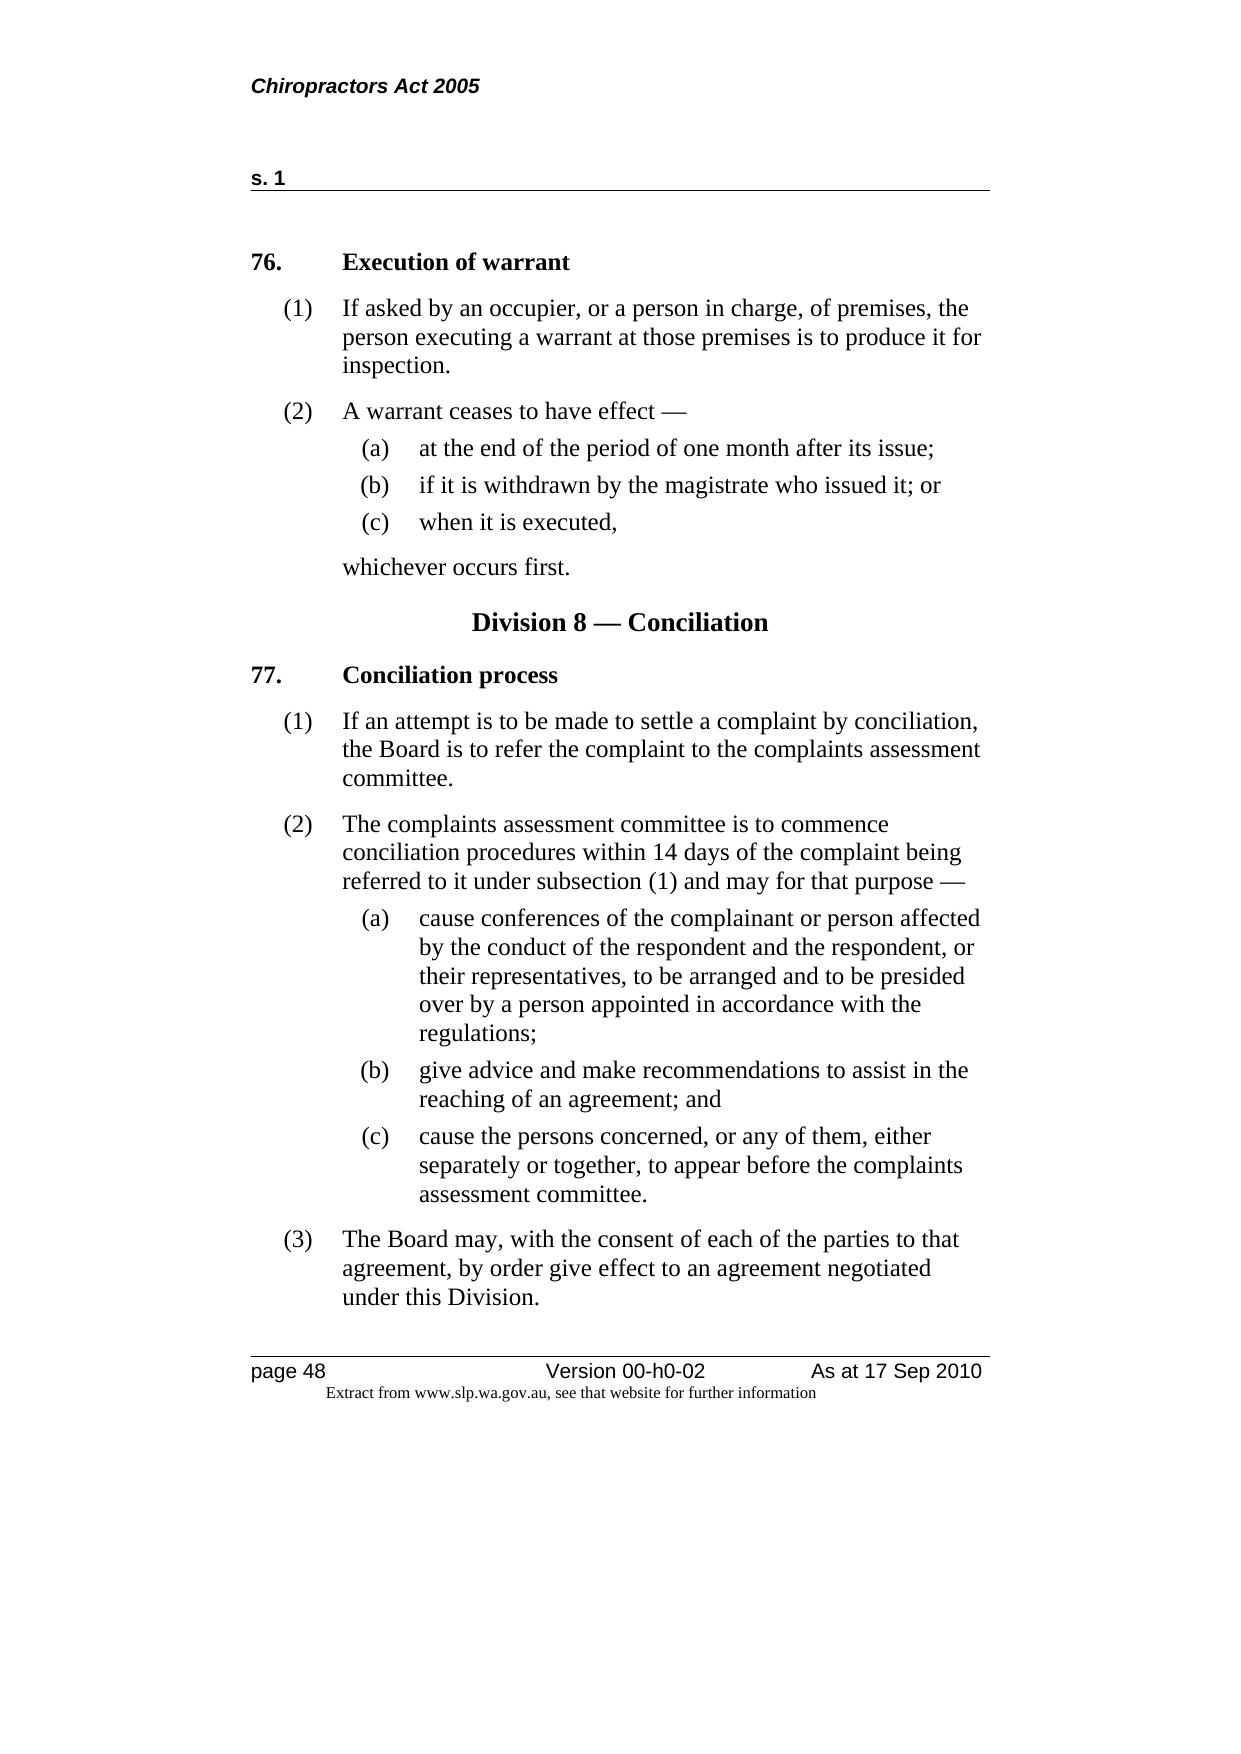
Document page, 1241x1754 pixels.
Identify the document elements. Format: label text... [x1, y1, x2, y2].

text (1) If asked by an occupier, or a person in charge, of premises, the person executing a warrant at those premises is to produce it for inspection. [251, 293, 990, 379]
text (a) at the end of the period of one month after its issue; [251, 433, 990, 462]
text (b) give advice and make recommendations to assist in the reaching of an agreement; and [251, 1055, 990, 1113]
text (a) cause conferences of the complainant or person affected by the conduct of the respondent and the respondent, or their representatives, to be arranged and to be presided over by a person appointed in accordance with the regulations; [251, 903, 990, 1047]
text whichever occurs first. [251, 552, 990, 581]
text (1) If an attempt is to be made to settle a complaint by conciliation, the Board is to refer the complaint to the complaints assessment committee. [251, 706, 990, 792]
text (b) if it is withdrawn by the magistrate who issued it; or [251, 470, 990, 499]
text (c) cause the persons concerned, or any of them, either separately or together, to appear before the complaints assessment committee. [251, 1121, 990, 1207]
subtitle Division 8 — Conciliation [251, 606, 990, 637]
text (c) when it is executed, [251, 507, 990, 536]
subtitle 76. Execution of warrant [251, 247, 990, 276]
text (3) The Board may, with the consent of each of the parties to that agreement, by order give effect to an agreement negotiated under this Division. [251, 1224, 990, 1310]
text (2) A warrant ceases to have effect — [251, 396, 990, 424]
subtitle 77. Conciliation process [251, 660, 990, 689]
text (2) The complaints assessment committee is to commence conciliation procedures within 14 days of the complaint being referred to it under subsection (1) and may for that purpose — [251, 809, 990, 895]
